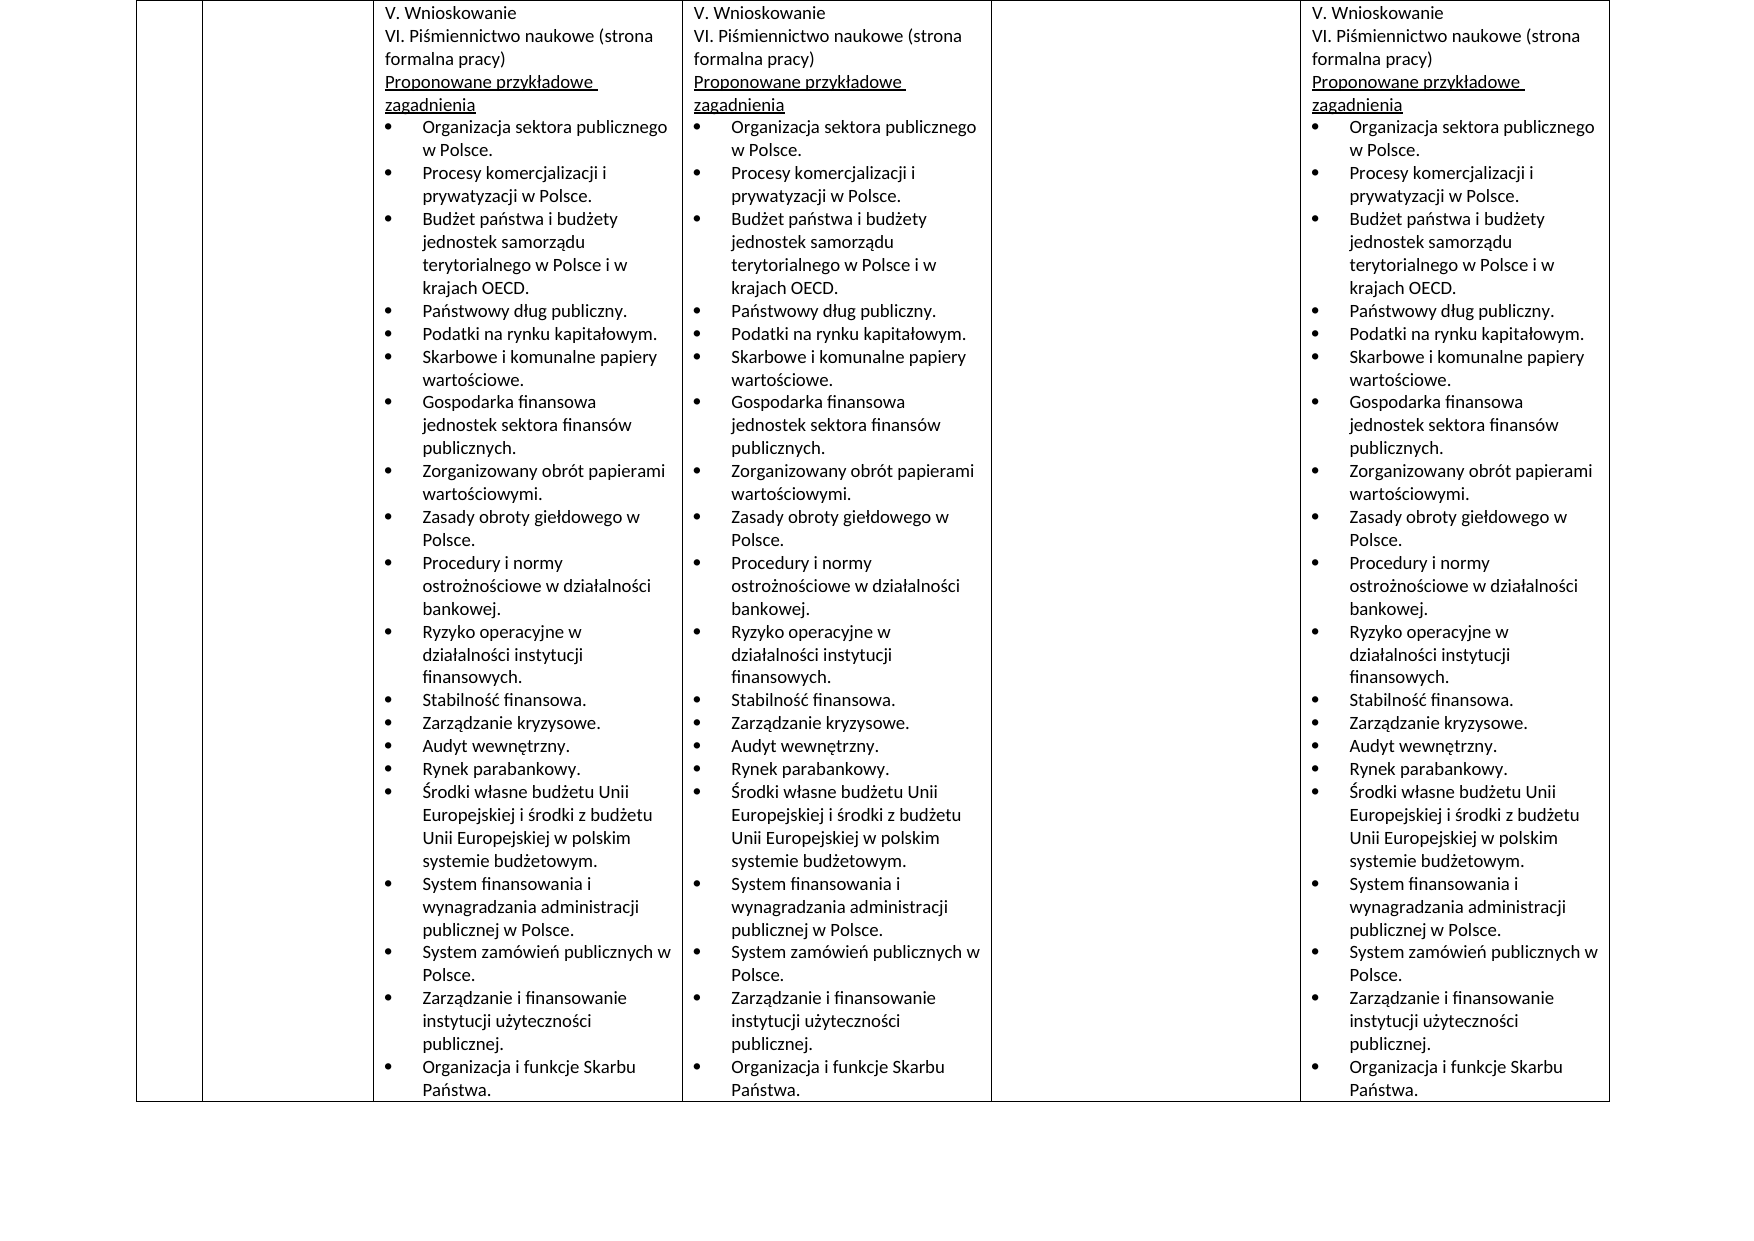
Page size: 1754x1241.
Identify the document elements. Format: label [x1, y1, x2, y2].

table_cell [203, 1, 373, 1101]
table_cell [992, 1, 1300, 1101]
table_cell [374, 1, 682, 1101]
table_cell [683, 1, 991, 1101]
table_cell [1301, 1, 1609, 1101]
table_cell [137, 1, 202, 1101]
